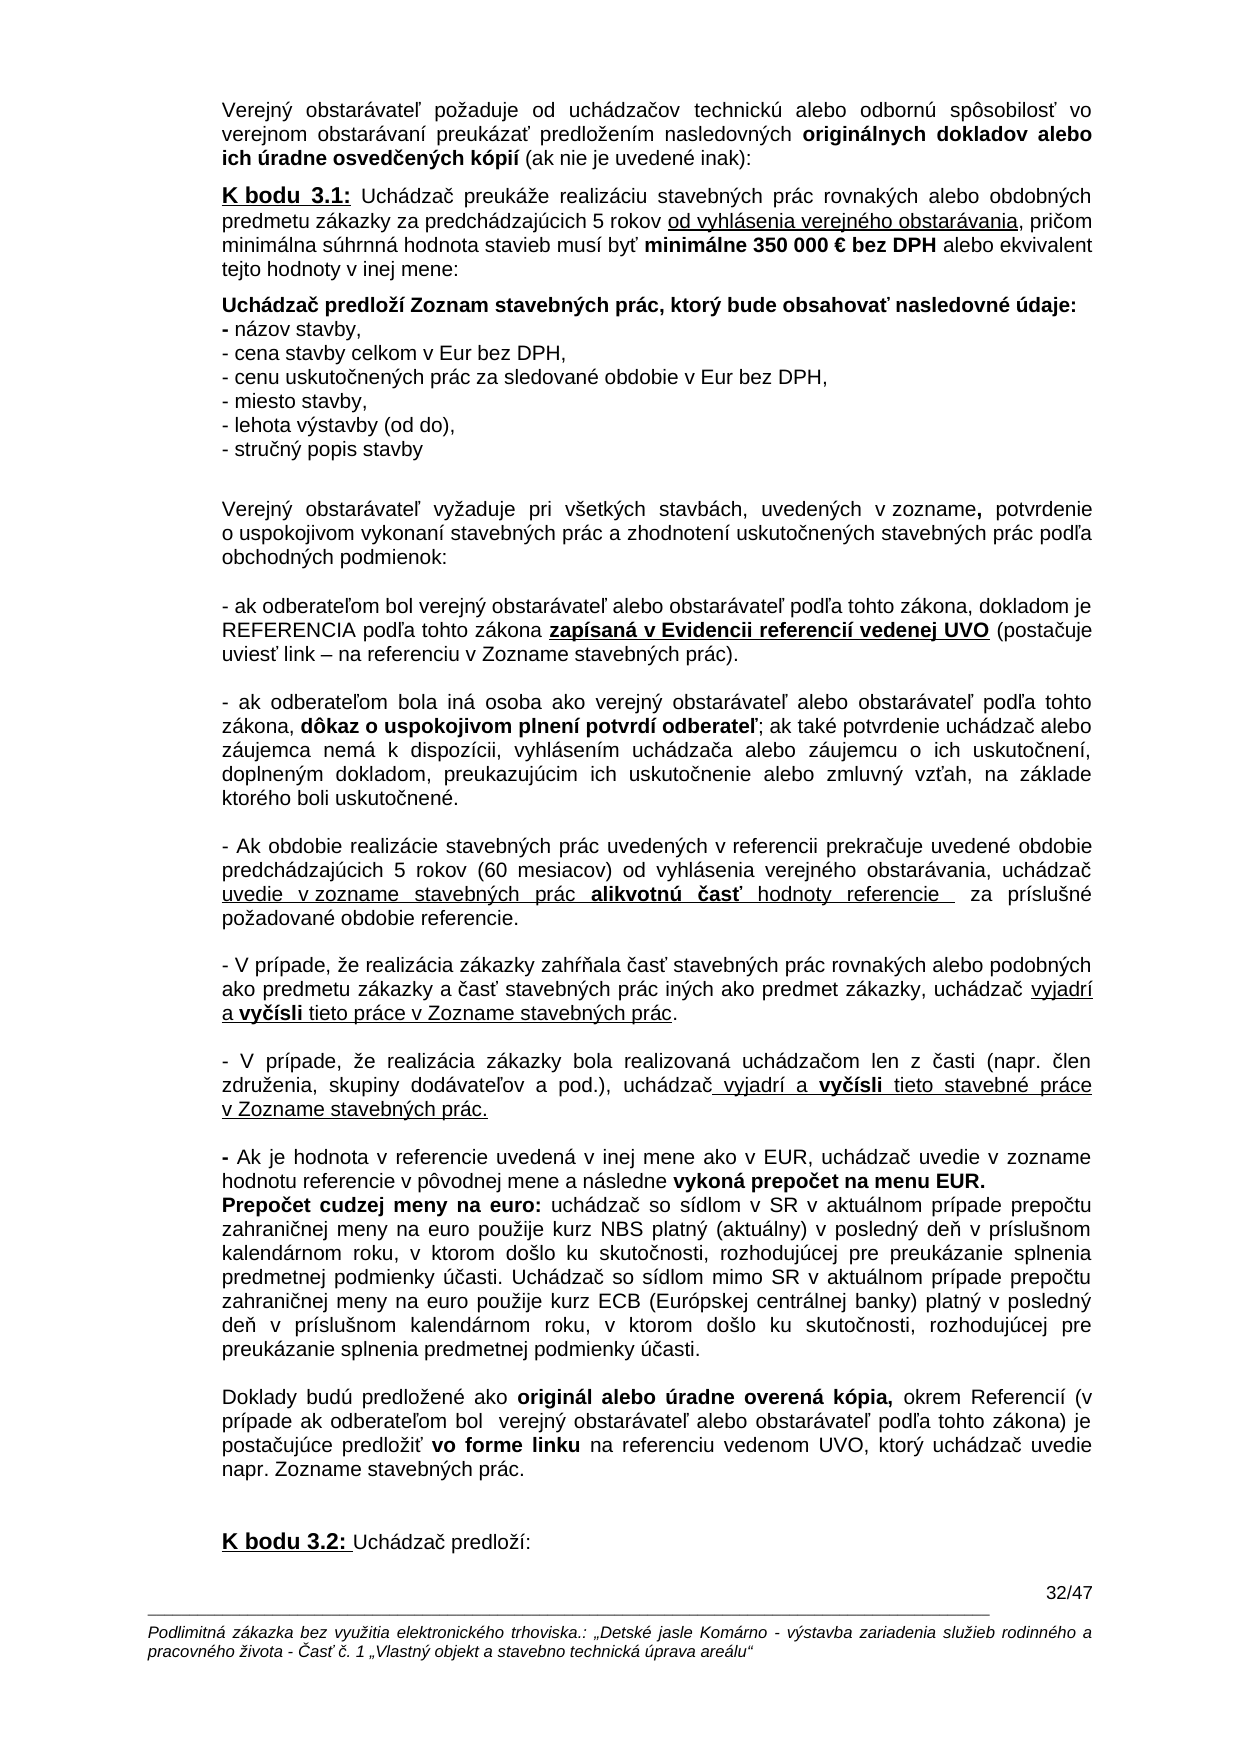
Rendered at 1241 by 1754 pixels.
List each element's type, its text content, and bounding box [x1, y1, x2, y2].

text - miesto stavby, [222, 389, 1092, 413]
text - ak odberateľom bola iná osoba ako verejný obstarávateľ alebo obstarávateľ podľa tohto zákona, dôkaz o uspokojivom plnení potvrdí odberateľ; ak také potvrdenie uchádzač alebo záujemca nemá k dispozícii, vyhlásením uchádzača alebo záujemcu o ich uskutočnení, doplneným dokladom, preukazujúcim ich uskutočnenie alebo zmluvný vzťah, na základe ktorého boli uskutočnené. [222, 690, 1092, 809]
text - cena stavby celkom v Eur bez DPH, [222, 341, 1092, 365]
text - ak odberateľom bol verejný obstarávateľ alebo obstarávateľ podľa tohto zákona, dokladom je REFERENCIA podľa tohto zákona zapísaná v Evidencii referencií vedenej UVO (postačuje uviesť link – na referenciu v Zozname stavebných prác). [222, 594, 1092, 666]
text - V prípade, že realizácia zákazky bola realizovaná uchádzačom len z časti (napr. člen združenia, skupiny dodávateľov a pod.), uchádzač vyjadrí a vyčísli tieto stavebné práce v Zozname stavebných prác. [222, 1049, 1092, 1121]
text Verejný obstarávateľ vyžaduje pri všetkých stavbách, uvedených v zozname, potvrdenie o uspokojivom vykonaní stavebných prác a zhodnotení uskutočnených stavebných prác podľa obchodných podmienok: [222, 497, 1092, 569]
text - Ak je hodnota v referencie uvedená v inej mene ako v EUR, uchádzač uvedie v zozname hodnotu referencie v pôvodnej mene a následne vykoná prepočet na menu EUR. [222, 1145, 1092, 1193]
text - V prípade, že realizácia zákazky zahŕňala časť stavebných prác rovnakých alebo podobných ako predmetu zákazky a časť stavebných prác iných ako predmet zákazky, uchádzač vyjadrí a vyčísli tieto práce v Zozname stavebných prác. [222, 953, 1092, 1025]
text - cenu uskutočnených prác za sledované obdobie v Eur bez DPH, [222, 365, 1092, 389]
text - názov stavby, [222, 317, 1092, 341]
text K bodu 3.1: Uchádzač preukáže realizáciu stavebných prác rovnakých alebo obdobných predmetu zákazky za predchádzajúcich 5 rokov od vyhlásenia verejného obstarávania, pričom minimálna súhrnná hodnota stavieb musí byť minimálne 350 000 € bez DPH alebo ekvivalent tejto hodnoty v inej mene: [222, 182, 1092, 280]
text Uchádzač predloží Zoznam stavebných prác, ktorý bude obsahovať nasledovné údaje: [222, 293, 1092, 317]
text - stručný popis stavby [222, 437, 1092, 461]
text Prepočet cudzej meny na euro: uchádzač so sídlom v SR v aktuálnom prípade prepočtu zahraničnej meny na euro použije kurz NBS platný (aktuálny) v posledný deň v príslušnom kalendárnom roku, v ktorom došlo ku skutočnosti, rozhodujúcej pre preukázanie splnenia predmetnej podmienky účasti. Uchádzač so sídlom mimo SR v aktuálnom prípade prepočtu zahraničnej meny na euro použije kurz ECB (Európskej centrálnej banky) platný v posledný deň v príslušnom kalendárnom roku, v ktorom došlo ku skutočnosti, rozhodujúcej pre preukázanie splnenia predmetnej podmienky účasti. [222, 1193, 1092, 1361]
list K bodu 3.2: Uchádzač predloží: [222, 1528, 1092, 1555]
text - Ak obdobie realizácie stavebných prác uvedených v referencii prekračuje uvedené obdobie predchádzajúcich 5 rokov (60 mesiacov) od vyhlásenia verejného obstarávania, uchádzač uvedie v zozname stavebných prác alikvotnú časť hodnoty referencie za príslušné požadované obdobie referencie. [222, 833, 1092, 929]
text - lehota výstavby (od do), [222, 413, 1092, 437]
text Verejný obstarávateľ požaduje od uchádzačov technickú alebo odbornú spôsobilosť vo verejnom obstarávaní preukázať predložením nasledovných originálnych dokladov alebo ich úradne osvedčených kópií (ak nie je uvedené inak): [222, 98, 1092, 170]
text Doklady budú predložené ako originál alebo úradne overená kópia, okrem Referencií (v prípade ak odberateľom bol verejný obstarávateľ alebo obstarávateľ podľa tohto zákona) je postačujúce predložiť vo forme linku na referenciu vedenom UVO, ktorý uchádzač uvedie napr. Zozname stavebných prác. [222, 1384, 1092, 1480]
